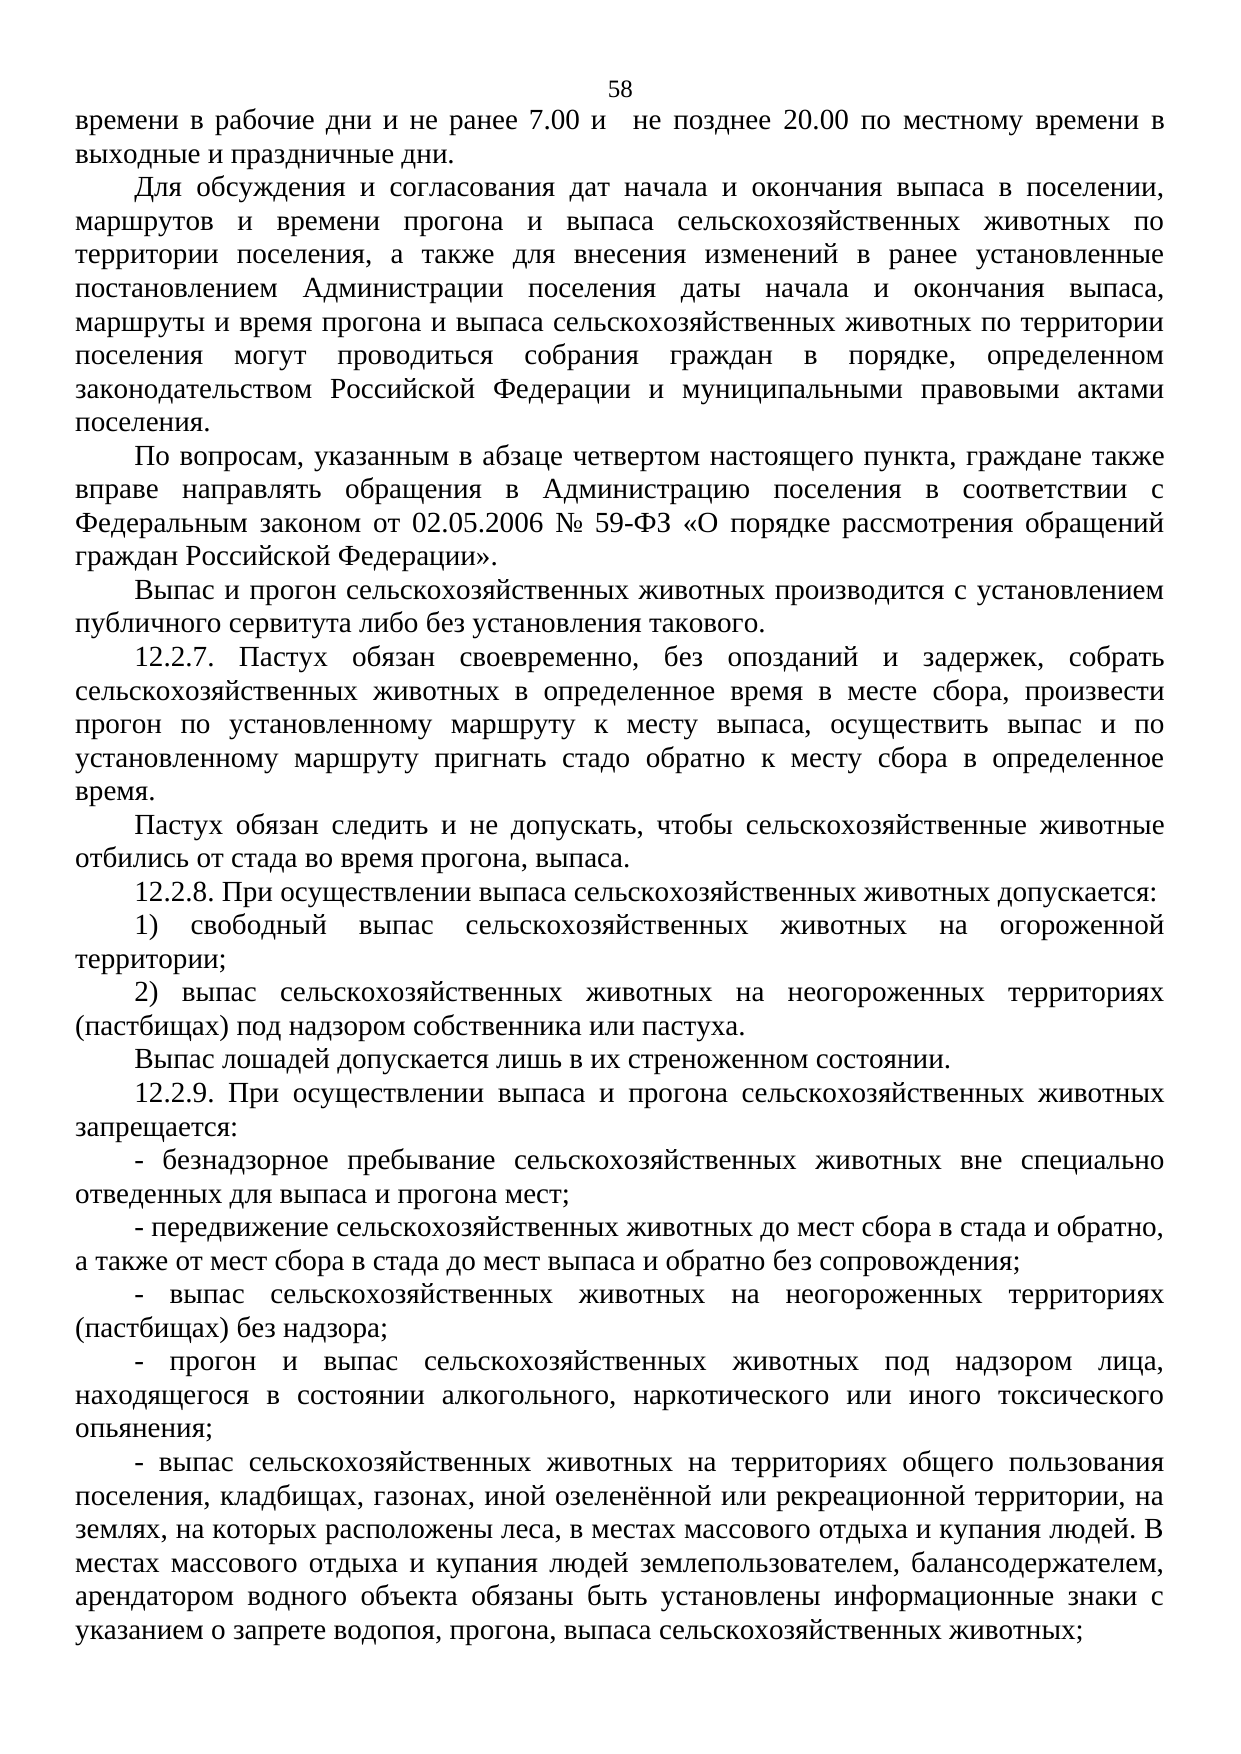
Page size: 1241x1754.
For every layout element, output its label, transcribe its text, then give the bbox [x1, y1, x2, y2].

text По вопросам, указанным в абзаце четвертом настоящего пункта, граждане также вправе направлять обращения в Администрацию поселения в соответствии с Федеральным законом от 02.05.2006 № 59-ФЗ «О порядке рассмотрения обращений граждан Российской Федерации». [75, 438, 1165, 572]
text 2) выпас сельскохозяйственных животных на неогороженных территориях (пастбищах) под надзором собственника или пастуха. [75, 974, 1165, 1042]
text - прогон и выпас сельскохозяйственных животных под надзором лица, находящегося в состоянии алкогольного, наркотического или иного токсического опьянения; [75, 1343, 1165, 1444]
text Для обсуждения и согласования дат начала и окончания выпаса в поселении, маршрутов и времени прогона и выпаса сельскохозяйственных животных по территории поселения, а также для внесения изменений в ранее установленные постановлением Администрации поселения даты начала и окончания выпаса, маршруты и время прогона и выпаса сельскохозяйственных животных по территории поселения могут проводиться собрания граждан в порядке, определенном законодательством Российской Федерации и муниципальными правовыми актами поселения. [75, 169, 1165, 438]
text - выпас сельскохозяйственных животных на территориях общего пользования поселения, кладбищах, газонах, иной озеленённой или рекреационной территории, на землях, на которых расположены леса, в местах массового отдыха и купания людей. В местах массового отдыха и купания людей землепользователем, балансодержателем, арендатором водного объекта обязаны быть установлены информационные знаки с указанием о запрете водопоя, прогона, выпаса сельскохозяйственных животных; [75, 1444, 1165, 1645]
text - выпас сельскохозяйственных животных на неогороженных территориях (пастбищах) без надзора; [75, 1276, 1165, 1343]
text 1) свободный выпас сельскохозяйственных животных на огороженной территории; [75, 907, 1165, 974]
text Выпас и прогон сельскохозяйственных животных производится с установлением публичного сервитута либо без установления такового. [75, 572, 1165, 639]
text - безнадзорное пребывание сельскохозяйственных животных вне специально отведенных для выпаса и прогона мест; [75, 1142, 1165, 1209]
text 12.2.8. При осуществлении выпаса сельскохозяйственных животных допускается: [75, 874, 1165, 907]
text Выпас лошадей допускается лишь в их стреноженном состоянии. [75, 1042, 1165, 1075]
text 12.2.7. Пастух обязан своевременно, без опозданий и задержек, собрать сельскохозяйственных животных в определенное время в месте сбора, произвести прогон по установленному маршруту к месту выпаса, осуществить выпас и по установленному маршруту пригнать стадо обратно к месту сбора в определенное время. [75, 639, 1165, 807]
text Пастух обязан следить и не допускать, чтобы сельскохозяйственные животные отбились от стада во время прогона, выпаса. [75, 807, 1165, 874]
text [75, 102, 1165, 169]
text - передвижение сельскохозяйственных животных до мест сбора в стада и обратно, а также от мест сбора в стада до мест выпаса и обратно без сопровождения; [75, 1209, 1165, 1276]
text 12.2.9. При осуществлении выпаса и прогона сельскохозяйственных животных запрещается: [75, 1075, 1165, 1142]
